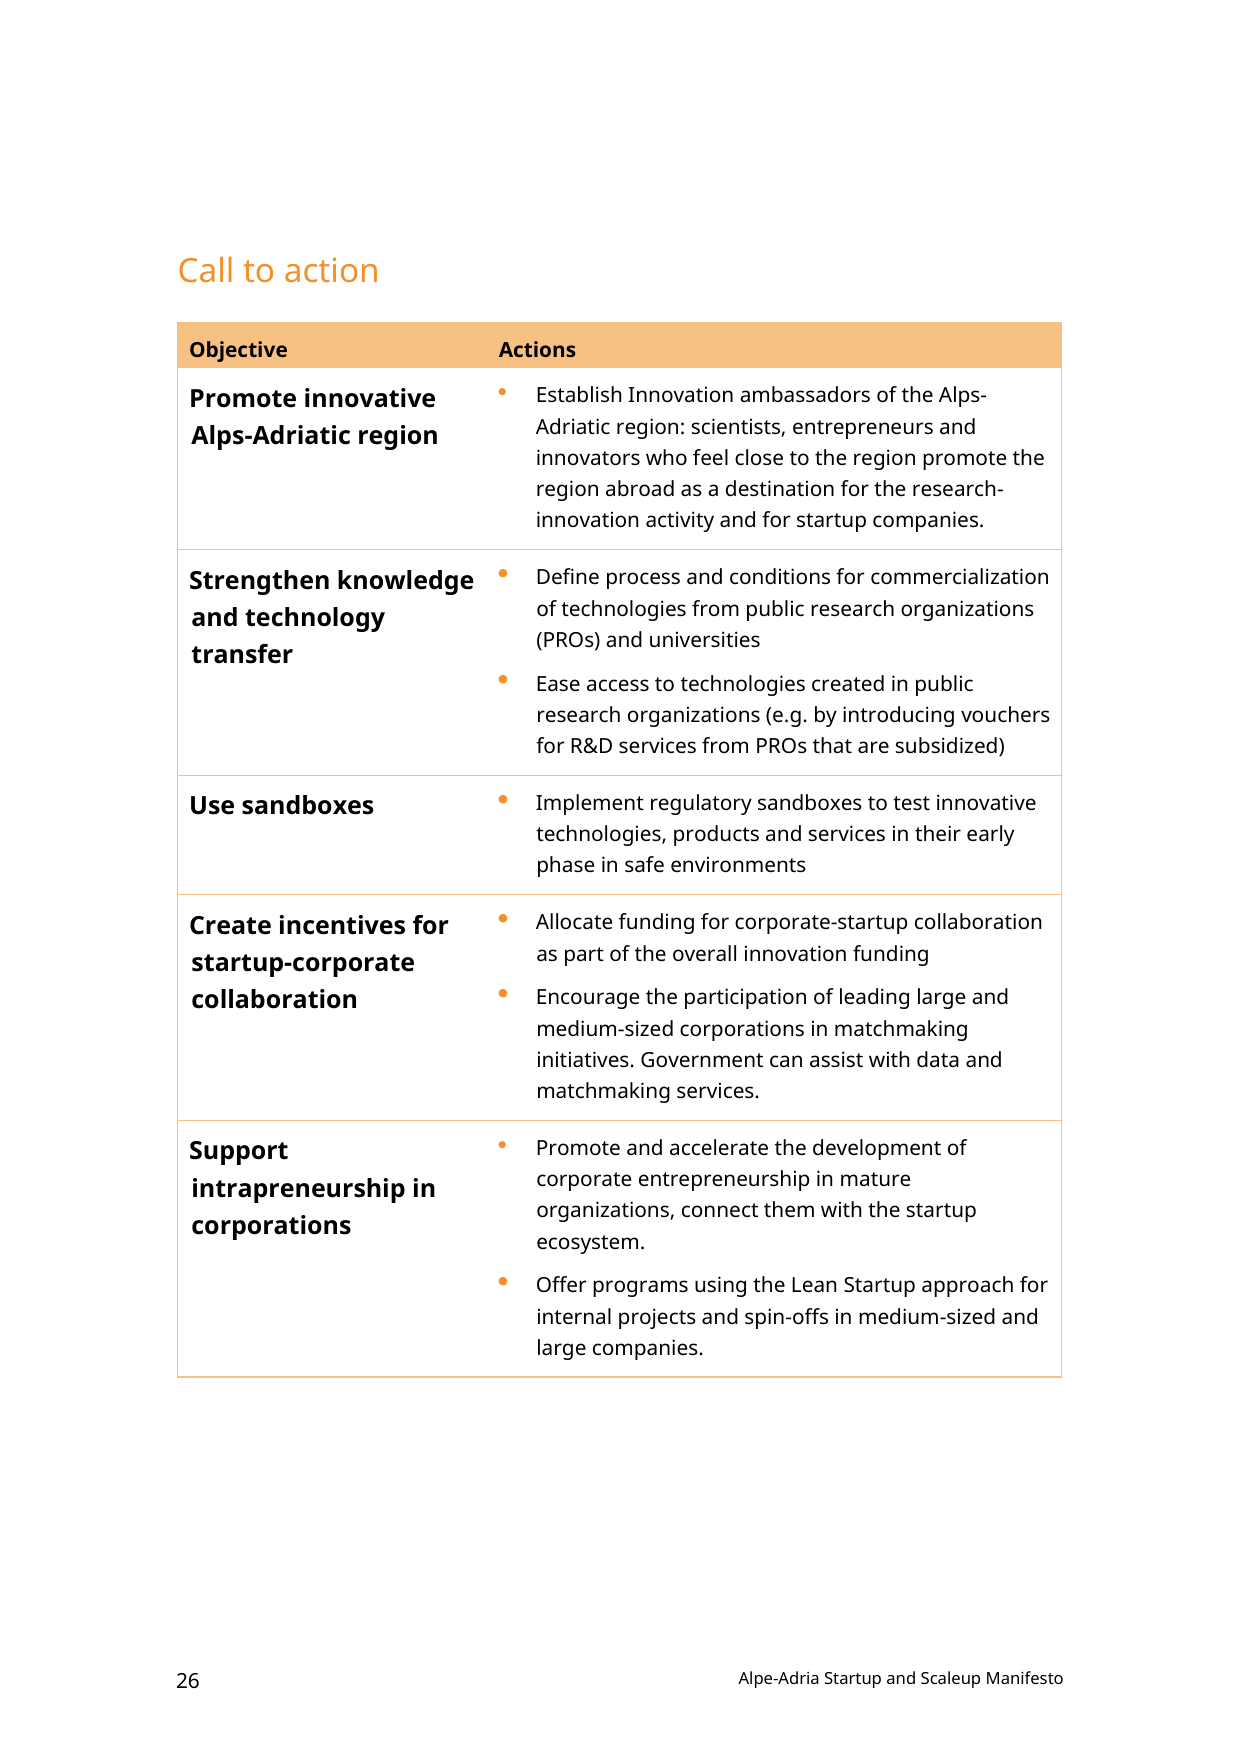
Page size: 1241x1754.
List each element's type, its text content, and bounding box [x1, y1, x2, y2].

table_cell Strengthen knowledge and technology transfer [178, 550, 487, 774]
table_cell Create incentives for startup-corporate collaboration [178, 895, 487, 1119]
text Call to action [177, 247, 1063, 292]
table_header Actions [487, 323, 1061, 367]
table_cell Implement regulatory sandboxes to test innovative technologies, products and services in their early phase in safe environments [487, 776, 1061, 894]
table_header Objective [178, 323, 487, 367]
table_cell Promote and accelerate the development of corporate entrepreneurship in mature organizations, connect them with the startup ecosystem. Offer programs using the Lean Startup approach for internal projects and spin-offs in medium‐sized and large companies. [487, 1121, 1061, 1376]
table_cell Allocate funding for corporate-startup collaboration as part of the overall innovation funding Encourage the participation of leading large and medium-sized corporations in matchmaking initiatives. Government can assist with data and matchmaking services. [487, 895, 1061, 1119]
table_cell Support intrapreneurship in corporations [178, 1121, 487, 1376]
table_cell Establish Innovation ambassadors of the Alps-Adriatic region: scientists, entrepreneurs and innovators who feel close to the region promote the region abroad as a destination for the research‐innovation activity and for startup companies. [487, 368, 1061, 549]
table_cell Define process and conditions for commercialization of technologies from public research organizations (PROs) and universities Ease access to technologies created in public research organizations (e.g. by introducing vouchers for R&D services from PROs that are subsidized) [487, 550, 1061, 774]
table_cell Promote innovative Alps-Adriatic region [178, 368, 487, 549]
table_cell Use sandboxes [178, 776, 487, 894]
